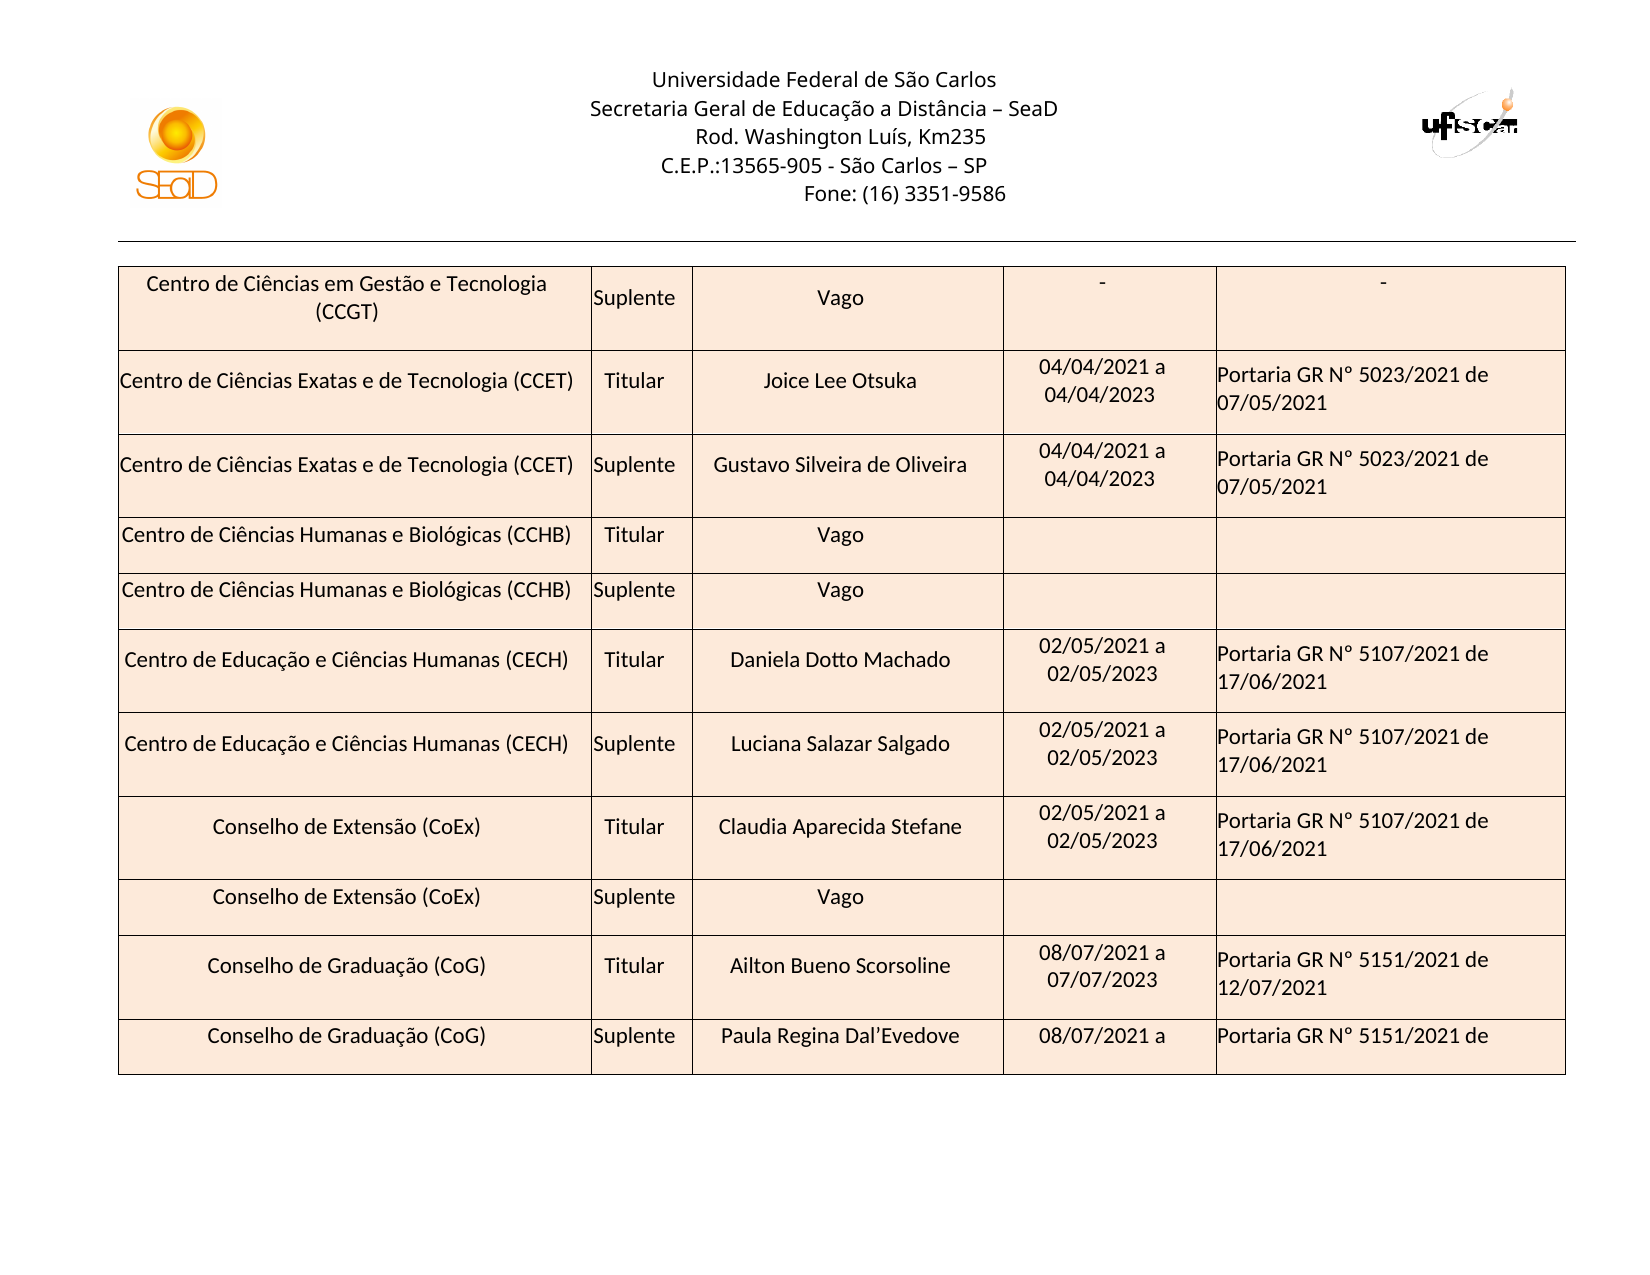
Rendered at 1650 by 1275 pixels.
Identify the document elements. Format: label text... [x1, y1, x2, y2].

table_cell Portaria GR Nº 5023/2021 de 07/05/2021 [1217, 435, 1565, 517]
table_cell Centro de Ciências Exatas e de Tecnologia (CCET) [119, 351, 591, 433]
table_cell Conselho de Extensão (CoEx) [119, 880, 591, 935]
table_cell 02/05/2021 a 02/05/2023 [1004, 630, 1216, 712]
table_cell 08/07/2021 a 07/07/2023 [1004, 1020, 1216, 1074]
table_cell Vago [693, 518, 1003, 573]
table_cell 04/04/2021 a 04/04/2023 [1004, 351, 1216, 433]
table_cell Titular [592, 936, 692, 1019]
table_cell Joice Lee Otsuka [693, 351, 1003, 433]
table_cell Centro de Ciências Humanas e Biológicas (CCHB) [119, 574, 591, 628]
table_cell Suplente [592, 713, 692, 796]
table_cell Suplente [592, 267, 692, 350]
table_cell [1004, 518, 1216, 573]
table_cell - [1004, 267, 1216, 350]
table_cell Gustavo Silveira de Oliveira [693, 435, 1003, 517]
table_cell Portaria GR Nº 5107/2021 de 17/06/2021 [1217, 713, 1565, 796]
table_cell 04/04/2021 a 04/04/2023 [1004, 435, 1216, 517]
table_cell Claudia Aparecida Stefane [693, 797, 1003, 879]
table_cell Luciana Salazar Salgado [693, 713, 1003, 796]
table_cell Vago [693, 880, 1003, 935]
table_cell Titular [592, 518, 692, 573]
table_cell [1004, 880, 1216, 935]
table_cell [1004, 574, 1216, 628]
table_cell - [1217, 267, 1565, 350]
table_cell Titular [592, 351, 692, 433]
table_cell Ailton Bueno Scorsoline [693, 936, 1003, 1019]
table_cell Paula Regina Dal’Evedove [693, 1020, 1003, 1074]
table_cell Portaria GR Nº 5107/2021 de 17/06/2021 [1217, 630, 1565, 712]
picture [1422, 87, 1518, 158]
table_cell Portaria GR Nº 5023/2021 de 07/05/2021 [1217, 351, 1565, 433]
table_cell Conselho de Graduação (CoG) [119, 1020, 591, 1074]
table_cell Vago [693, 267, 1003, 350]
table_cell [1217, 518, 1565, 573]
table_cell 02/05/2021 a 02/05/2023 [1004, 713, 1216, 796]
table_cell Titular [592, 630, 692, 712]
table_cell Conselho de Extensão (CoEx) [119, 797, 591, 879]
table_cell Suplente [592, 435, 692, 517]
table_cell Centro de Ciências em Gestão e Tecnologia (CCGT) [119, 267, 591, 350]
table_cell Centro de Educação e Ciências Humanas (CECH) [119, 630, 591, 712]
table_cell Suplente [592, 574, 692, 628]
table_cell [1217, 880, 1565, 935]
table_cell Centro de Ciências Exatas e de Tecnologia (CCET) [119, 435, 591, 517]
picture [129, 98, 222, 208]
table_cell Titular [592, 797, 692, 879]
table_cell Suplente [592, 880, 692, 935]
table_cell Portaria GR Nº 5151/2021 de 12/07/2021 [1217, 1020, 1565, 1074]
table_cell Centro de Ciências Humanas e Biológicas (CCHB) [119, 518, 591, 573]
table_cell Vago [693, 574, 1003, 628]
table_cell 08/07/2021 a 07/07/2023 [1004, 936, 1216, 1019]
table_cell [1217, 574, 1565, 628]
table_cell Suplente [592, 1020, 692, 1074]
table_cell Portaria GR Nº 5107/2021 de 17/06/2021 [1217, 797, 1565, 879]
table_cell Portaria GR Nº 5151/2021 de 12/07/2021 [1217, 936, 1565, 1019]
table_cell Centro de Educação e Ciências Humanas (CECH) [119, 713, 591, 796]
table_cell Daniela Dotto Machado [693, 630, 1003, 712]
table_cell Conselho de Graduação (CoG) [119, 936, 591, 1019]
table_cell 02/05/2021 a 02/05/2023 [1004, 797, 1216, 879]
